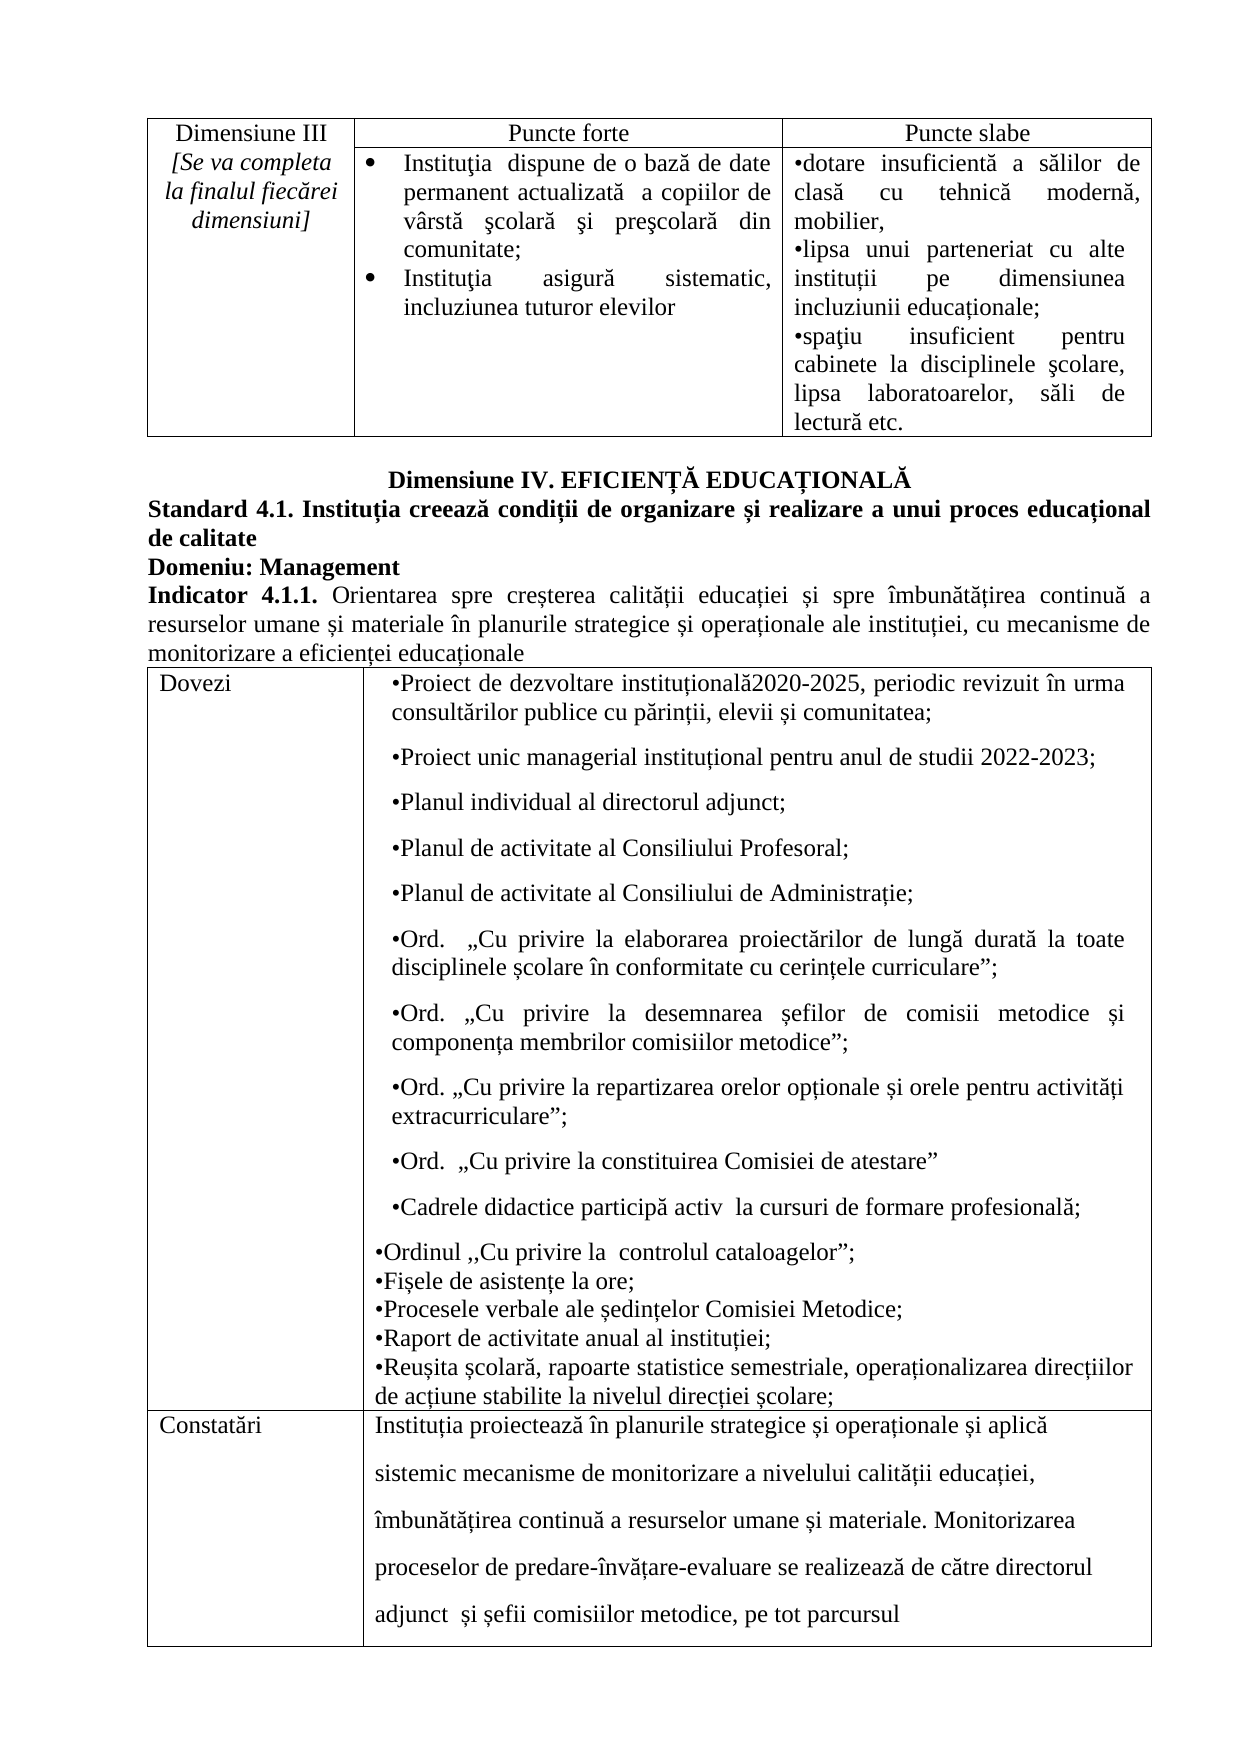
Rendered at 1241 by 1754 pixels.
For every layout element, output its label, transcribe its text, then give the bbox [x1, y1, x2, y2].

table_cell •dotare insuficientă a sălilor de clasă cu tehnică modernă, mobilier, •lipsa unui parteneriat cu alte instituții pe dimensiunea incluziunii educaționale; •spaţiu insuficient pentru cabinete la disciplinele şcolare, lipsa laboratoarelor, săli de lectură etc. [783, 148, 1151, 436]
table_header Dimensiune III [Se va completa la finalul fiecărei dimensiuni] [148, 119, 354, 436]
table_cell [364, 1411, 1151, 1646]
text Indicator 4.1.1. Orientarea spre creșterea calității educației și spre îmbunătățirea continuă a resurselor umane și materiale în planurile strategice și operaționale ale instituției, cu mecanisme de monitorizare a eficienței educaționale [148, 581, 1152, 667]
table_header •Proiect de dezvoltare instituțională2020-2025, periodic revizuit în urma consultărilor publice cu părinții, elevii și comunitatea; •Proiect unic managerial instituțional pentru anul de studii 2022-2023; •Planul individual al directorul adjunct; •Planul de activitate al Consiliului Profesoral; •Planul de activitate al Consiliului de Administrație; •Ord. „Cu privire la elaborarea proiectărilor de lungă durată la toate disciplinele școlare în conformitate cu cerințele curriculare”; •Ord. „Cu privire la desemnarea șefilor de comisii metodice și componența membrilor comisiilor metodice”; •Ord. „Cu privire la repartizarea orelor opționale și orele pentru activități extracurriculare”; •Ord. „Cu privire la constituirea Comisiei de atestare” •Cadrele didactice participă activ la cursuri de formare profesională; •Ordinul ,,Cu privire la controlul cataloagelor”; •Fișele de asistențe la ore; •Procesele verbale ale ședințelor Comisiei Metodice; •Raport de activitate anual al instituției; •Reușita școlară, rapoarte statistice semestriale, operaționalizarea direcțiilor de acțiune stabilite la nivelul direcției școlare; [364, 668, 1151, 1409]
table_header Puncte slabe [783, 119, 1151, 147]
text Standard 4.1. Instituția creează condiții de organizare și realizare a unui proces educațional de calitate [148, 494, 1152, 552]
table_cell Instituţia dispune de o bază de date permanent actualizată a copiilor de vârstă şcolară şi preşcolară din comunitate; Instituţia asigură sistematic, incluziunea tuturor elevilor [355, 148, 782, 436]
table_header Puncte forte [355, 119, 782, 147]
text Dimensiune IV. EFICIENȚĂ EDUCAȚIONALĂ [148, 466, 1152, 494]
text Domeniu: Management [148, 552, 1152, 581]
table_cell Constatări [148, 1411, 363, 1646]
table_header Dovezi [148, 668, 363, 1409]
